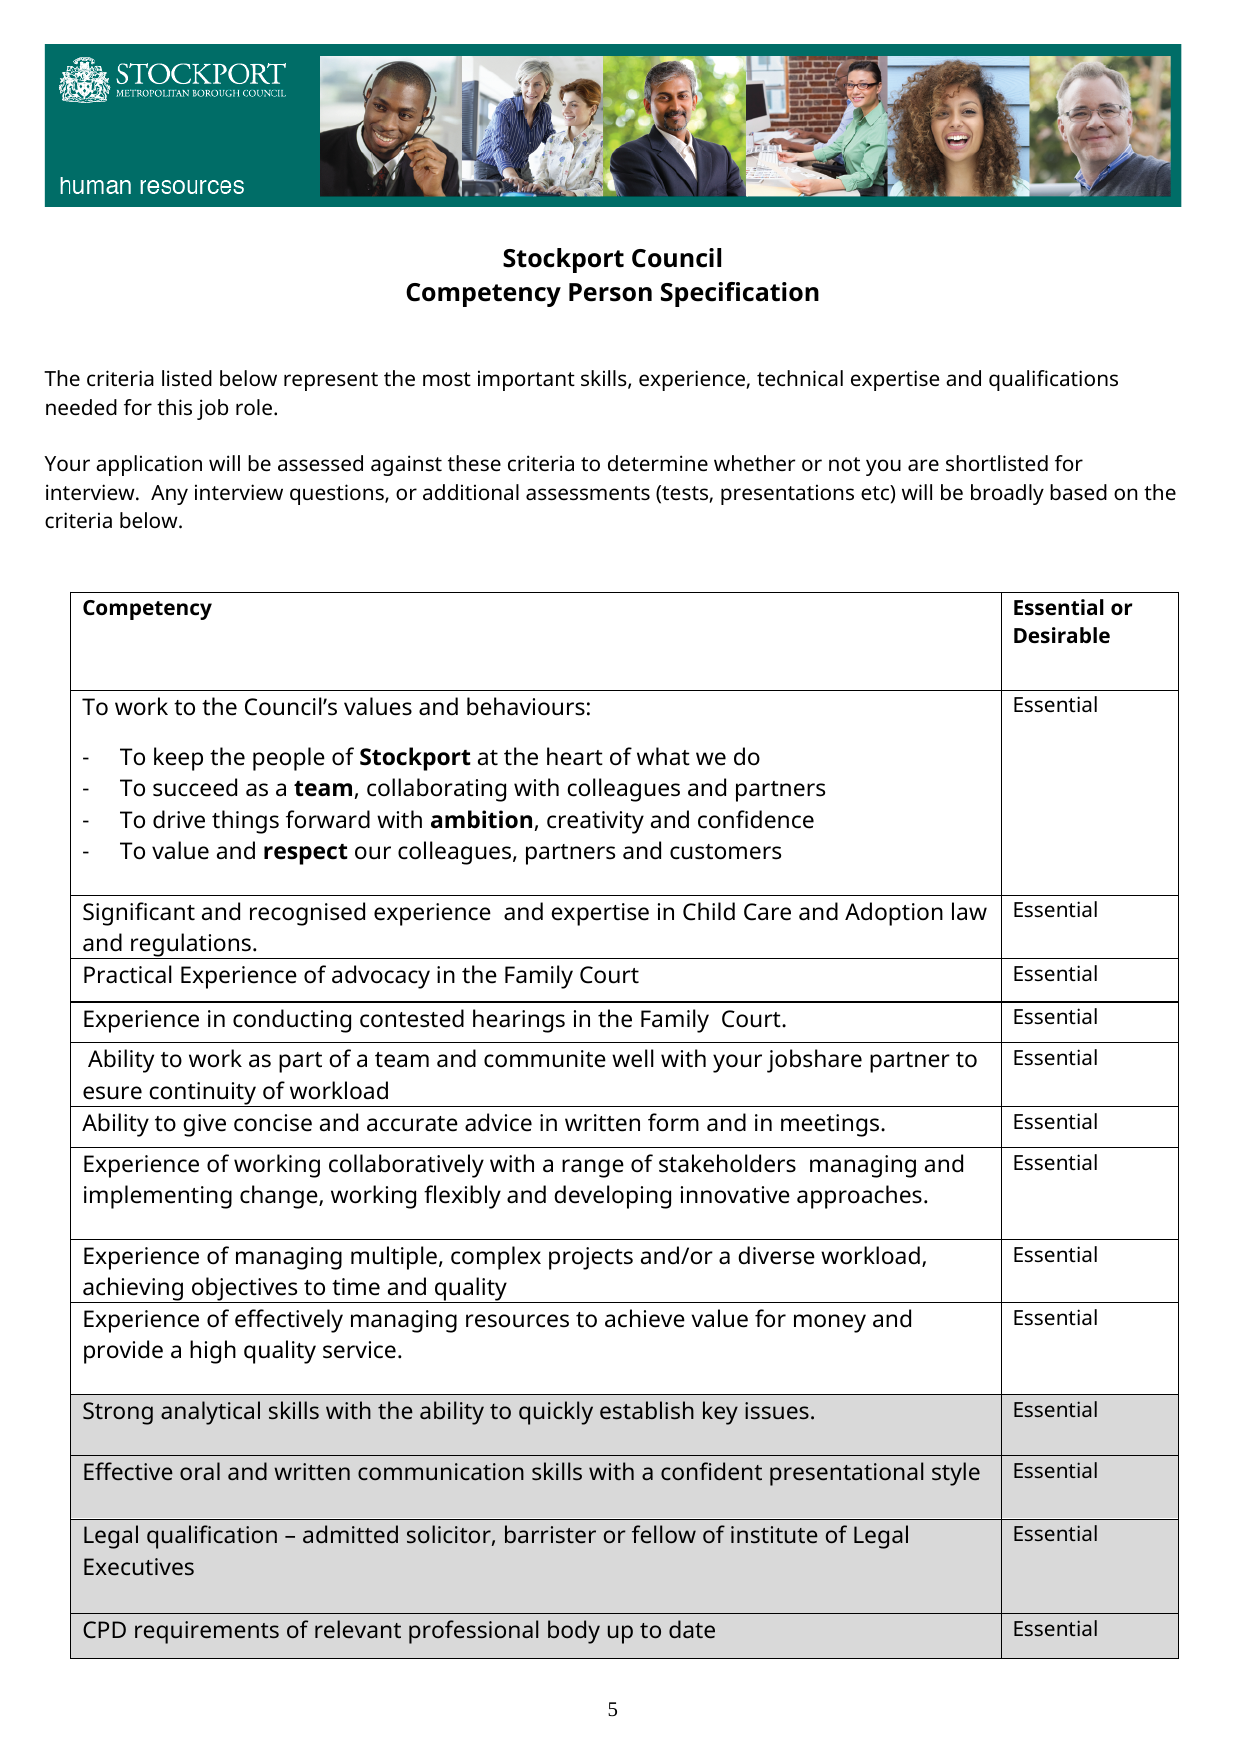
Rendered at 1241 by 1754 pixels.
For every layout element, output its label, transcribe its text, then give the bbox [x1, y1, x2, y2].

table_cell Significant and recognised experience and expertise in Child Care and Adoption law and regulations. [71, 896, 1001, 958]
title Competency Person Specification [44, 275, 1181, 309]
table_cell CPD requirements of relevant professional body up to date [71, 1614, 1001, 1658]
title Stockport Council [44, 241, 1181, 275]
table_cell Strong analytical skills with the ability to quickly establish key issues. [71, 1395, 1001, 1455]
table_cell Experience of working collaboratively with a range of stakeholders managing and implementing change, working flexibly and developing innovative approaches. [71, 1148, 1001, 1239]
table_cell Practical Experience of advocacy in the Family Court [71, 959, 1001, 1001]
table_cell Essential [1002, 1520, 1178, 1613]
table_cell Essential [1002, 1614, 1178, 1658]
list The criteria listed below represent the most important skills, experience, technical expertise and qualifications needed for this job role. [44, 364, 1181, 421]
table_cell Essential [1002, 959, 1178, 1001]
table_cell To work to the Council’s values and behaviours: To keep the people of Stockport at the heart of what we do To succeed as a team, collaborating with colleagues and partners To drive things forward with ambition, creativity and confidence To value and respect our colleagues, partners and customers [71, 691, 1001, 894]
table_header Competency [71, 593, 1001, 689]
table_cell Essential [1002, 1107, 1178, 1147]
table_cell Legal qualification – admitted solicitor, barrister or fellow of institute of Legal Executives [71, 1520, 1001, 1613]
table_cell Ability to give concise and accurate advice in written form and in meetings. [71, 1107, 1001, 1147]
table_cell Essential [1002, 1395, 1178, 1455]
table_cell Essential [1002, 691, 1178, 894]
table_cell Essential [1002, 1240, 1178, 1302]
table_cell Experience of managing multiple, complex projects and/or a diverse workload, achieving objectives to time and quality [71, 1240, 1001, 1302]
table_cell Essential [1002, 1003, 1178, 1042]
table_cell Experience in conducting contested hearings in the Family Court. [71, 1003, 1001, 1042]
table_cell Essential [1002, 1043, 1178, 1106]
table_header Essential or Desirable [1002, 593, 1178, 689]
table_cell Essential [1002, 1456, 1178, 1518]
table_cell Effective oral and written communication skills with a confident presentational style [71, 1456, 1001, 1518]
table_cell Experience of effectively managing resources to achieve value for money and provide a high quality service. [71, 1303, 1001, 1394]
table_cell Essential [1002, 1303, 1178, 1394]
list Your application will be assessed against these criteria to determine whether or not you are shortlisted for interview. Any interview questions, or additional assessments (tests, presentations etc) will be broadly based on the criteria below. [44, 449, 1181, 535]
table_cell Essential [1002, 896, 1178, 958]
table_cell Ability to work as part of a team and communite well with your jobshare partner to esure continuity of workload [71, 1043, 1001, 1106]
picture [44, 44, 1182, 207]
table_cell Essential [1002, 1148, 1178, 1239]
